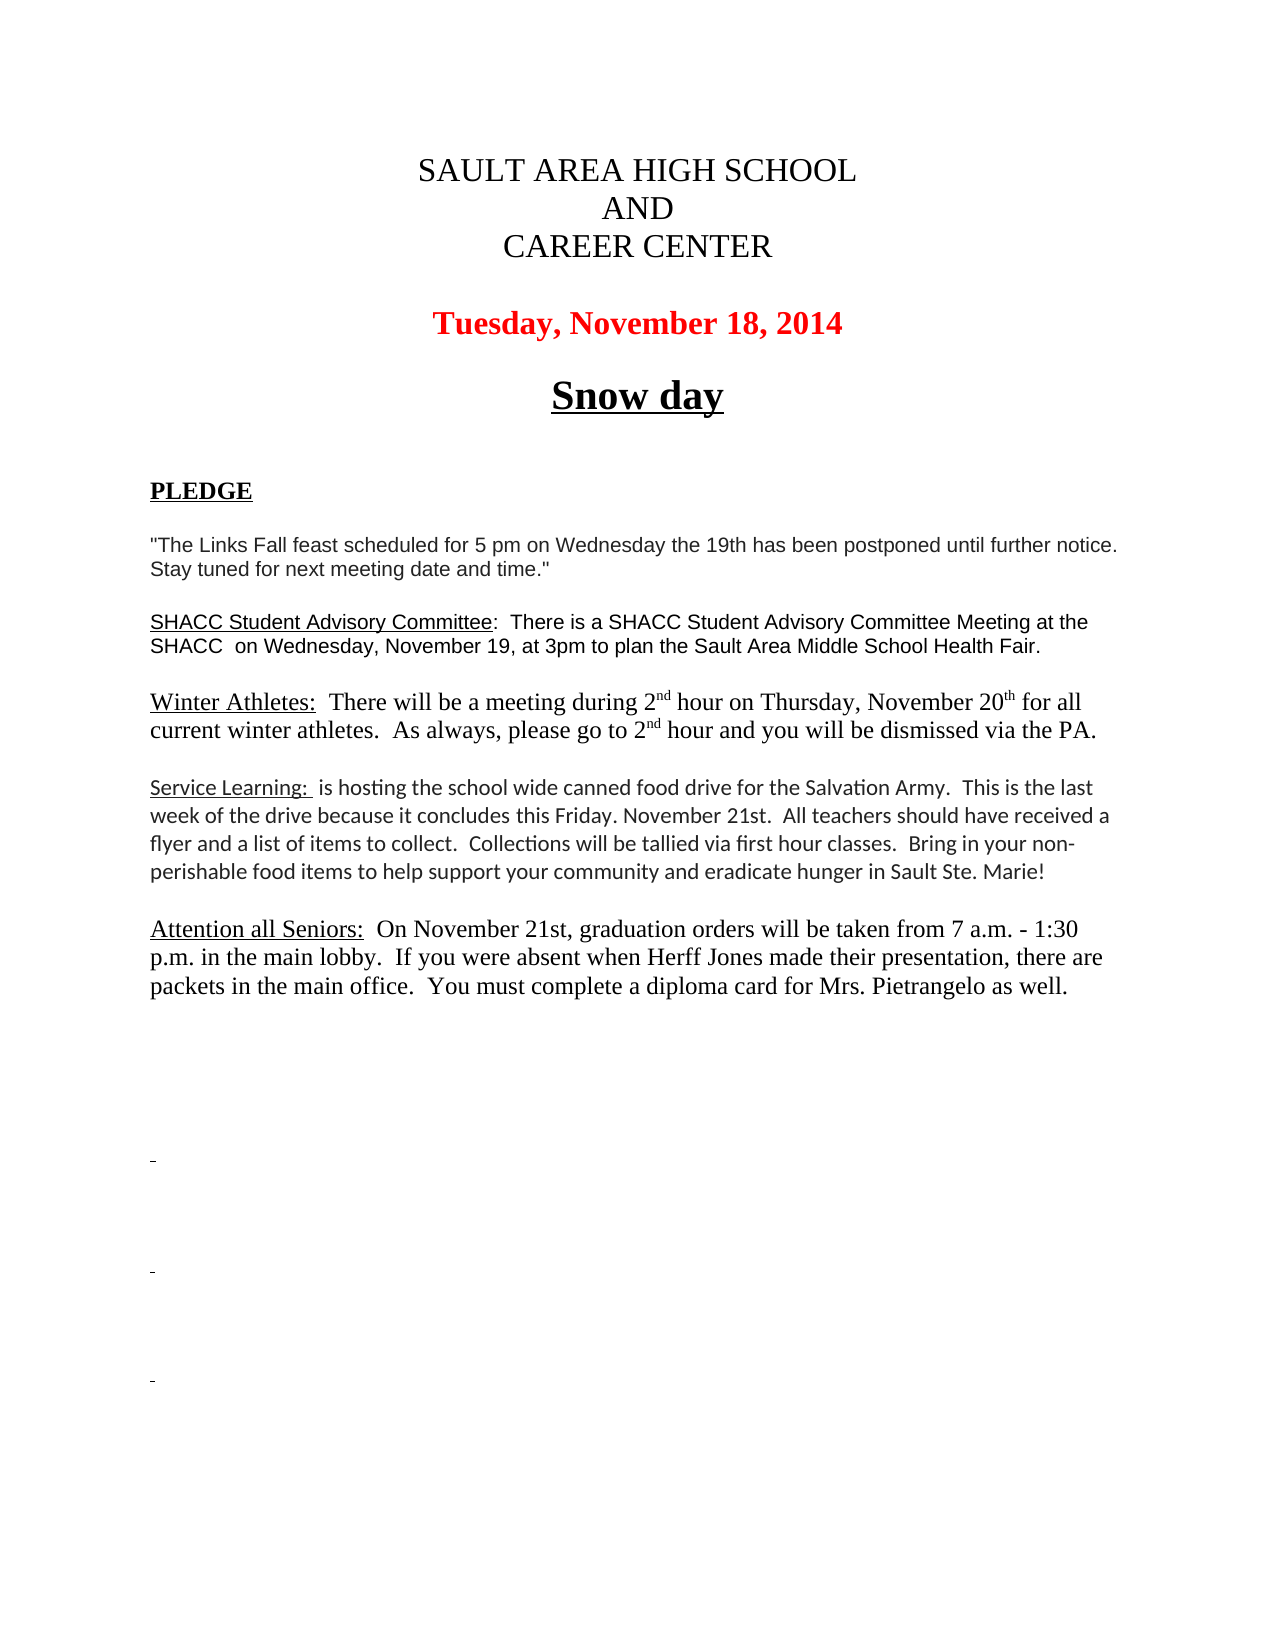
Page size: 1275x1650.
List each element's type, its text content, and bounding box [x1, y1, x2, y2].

text PLEDGE [150, 476, 1125, 504]
text Winter Athletes: There will be a meeting during 2nd hour on Thursday, November 20th for all current winter athletes. As always, please go to 2nd hour and you will be dismissed via the PA. [150, 687, 1125, 744]
text SAULT AREA HIGH SCHOOL [150, 150, 1125, 188]
text Snow day [150, 370, 1125, 418]
text AND [150, 188, 1125, 227]
text Tuesday, November 18, 2014 [150, 303, 1125, 342]
text Attention all Seniors: On November 21st, graduation orders will be taken from 7 a.m. - 1:30 p.m. in the main lobby. If you were absent when Herff Jones made their presentation, there are packets in the main office. You must complete a diploma card for Mrs. Pietrangelo as well. [150, 914, 1125, 1000]
text CAREER CENTER [150, 227, 1125, 265]
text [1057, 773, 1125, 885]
text "The Links Fall feast scheduled for 5 pm on Wednesday the 19th has been postponed until further notice. Stay tuned for next meeting date and time." [550, 533, 1125, 581]
